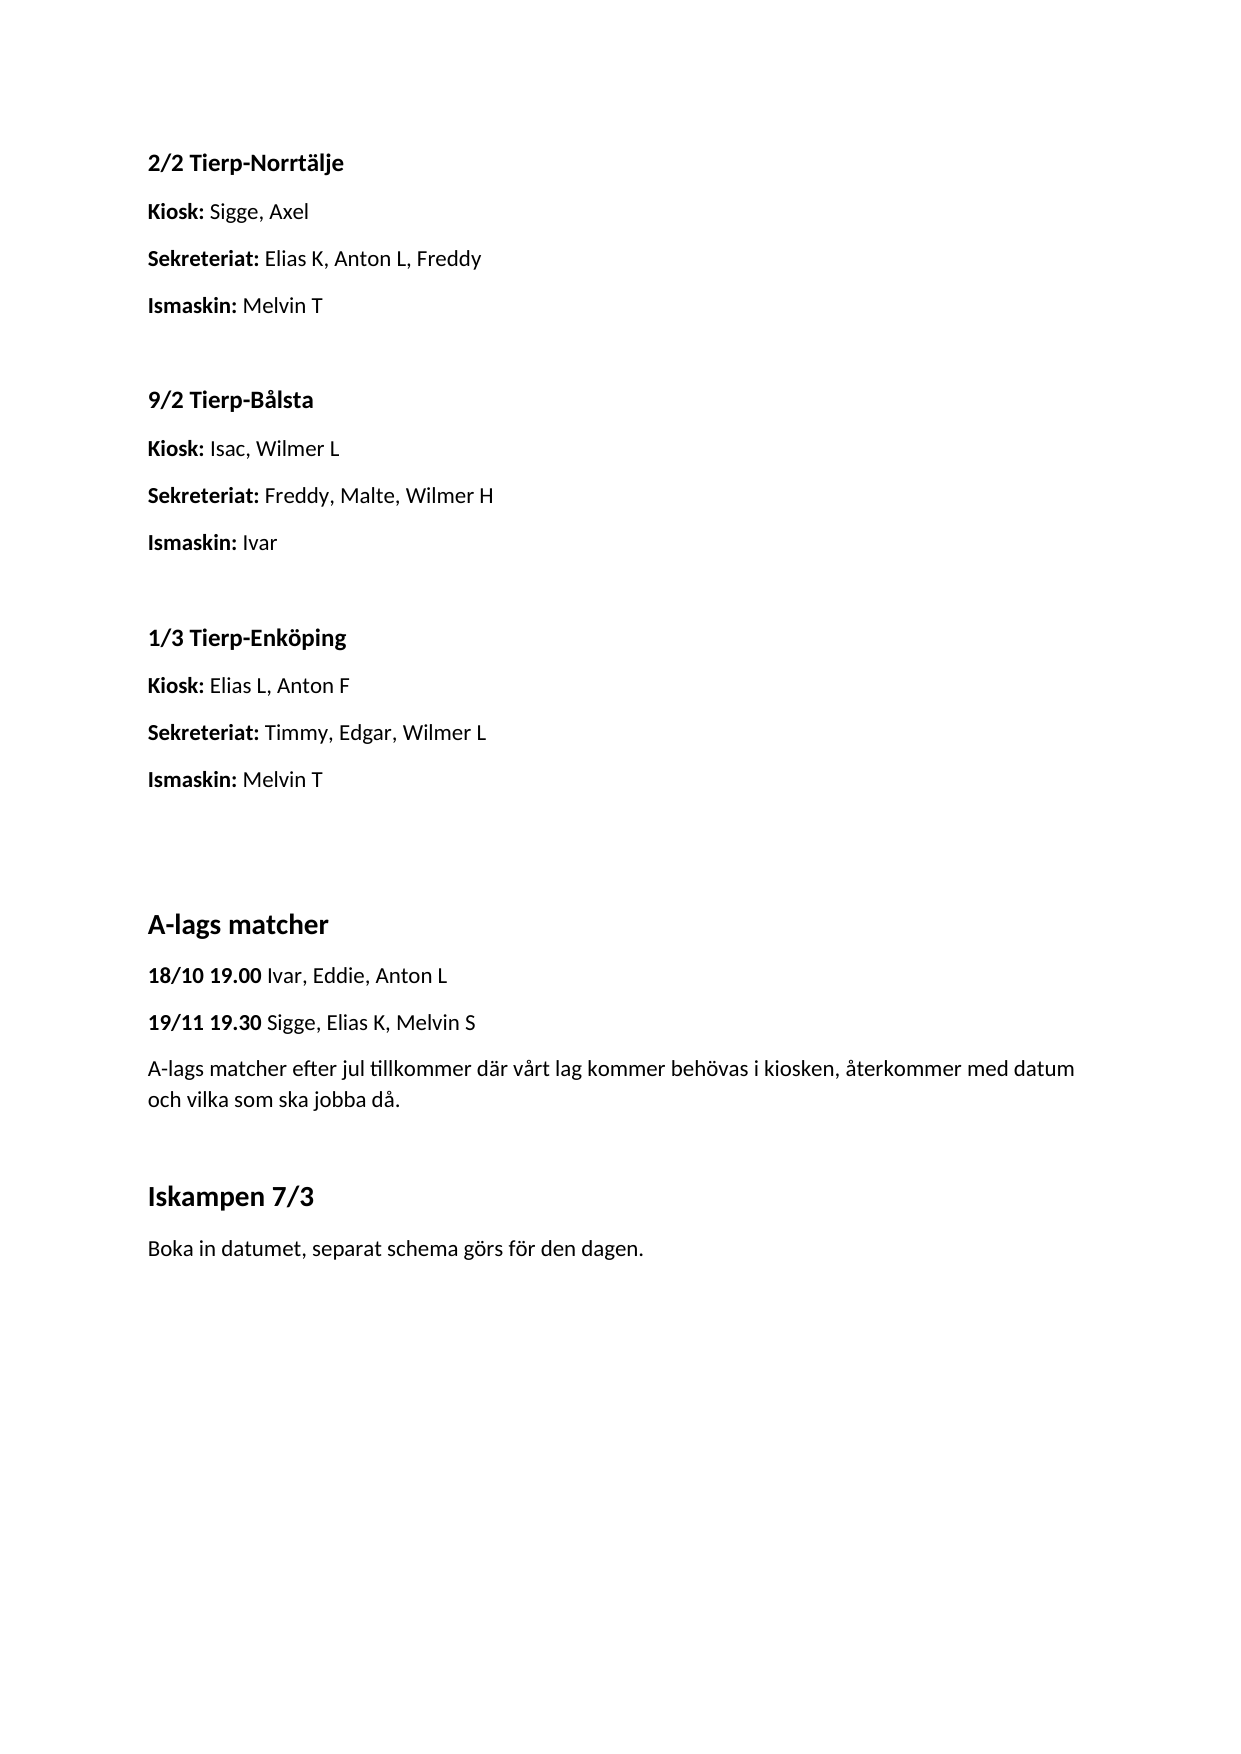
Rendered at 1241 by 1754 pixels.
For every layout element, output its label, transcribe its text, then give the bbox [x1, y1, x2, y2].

text 19/11 19.30 Sigge, Elias K, Melvin S [148, 1008, 1093, 1036]
text 18/10 19.00 Ivar, Eddie, Anton L [148, 961, 1093, 989]
text Sekreteriat: Timmy, Edgar, Wilmer L [148, 718, 1093, 746]
text Kiosk: Isac, Wilmer L [148, 434, 1093, 462]
text Boka in datumet, separat schema görs för den dagen. [148, 1234, 1093, 1262]
text Sekreteriat: Freddy, Malte, Wilmer H [148, 481, 1093, 509]
text Ismaskin: Melvin T [148, 291, 1093, 319]
text 2/2 Tierp-Norrtälje [148, 148, 1093, 178]
text A-lags matcher [148, 906, 1093, 941]
text Kiosk: Elias L, Anton F [148, 671, 1093, 699]
text 9/2 Tierp-Bålsta [148, 385, 1093, 415]
text Ismaskin: Melvin T [148, 765, 1093, 793]
text 1/3 Tierp-Enköping [148, 622, 1093, 652]
text Iskampen 7/3 [148, 1178, 1093, 1214]
text Kiosk: Sigge, Axel [148, 197, 1093, 225]
text A-lags matcher efter jul tillkommer där vårt lag kommer behövas i kiosken, återkommer med datum och vilka som ska jobba då. [148, 1054, 1093, 1113]
text Ismaskin: Ivar [148, 528, 1093, 556]
text Sekreteriat: Elias K, Anton L, Freddy [148, 244, 1093, 272]
